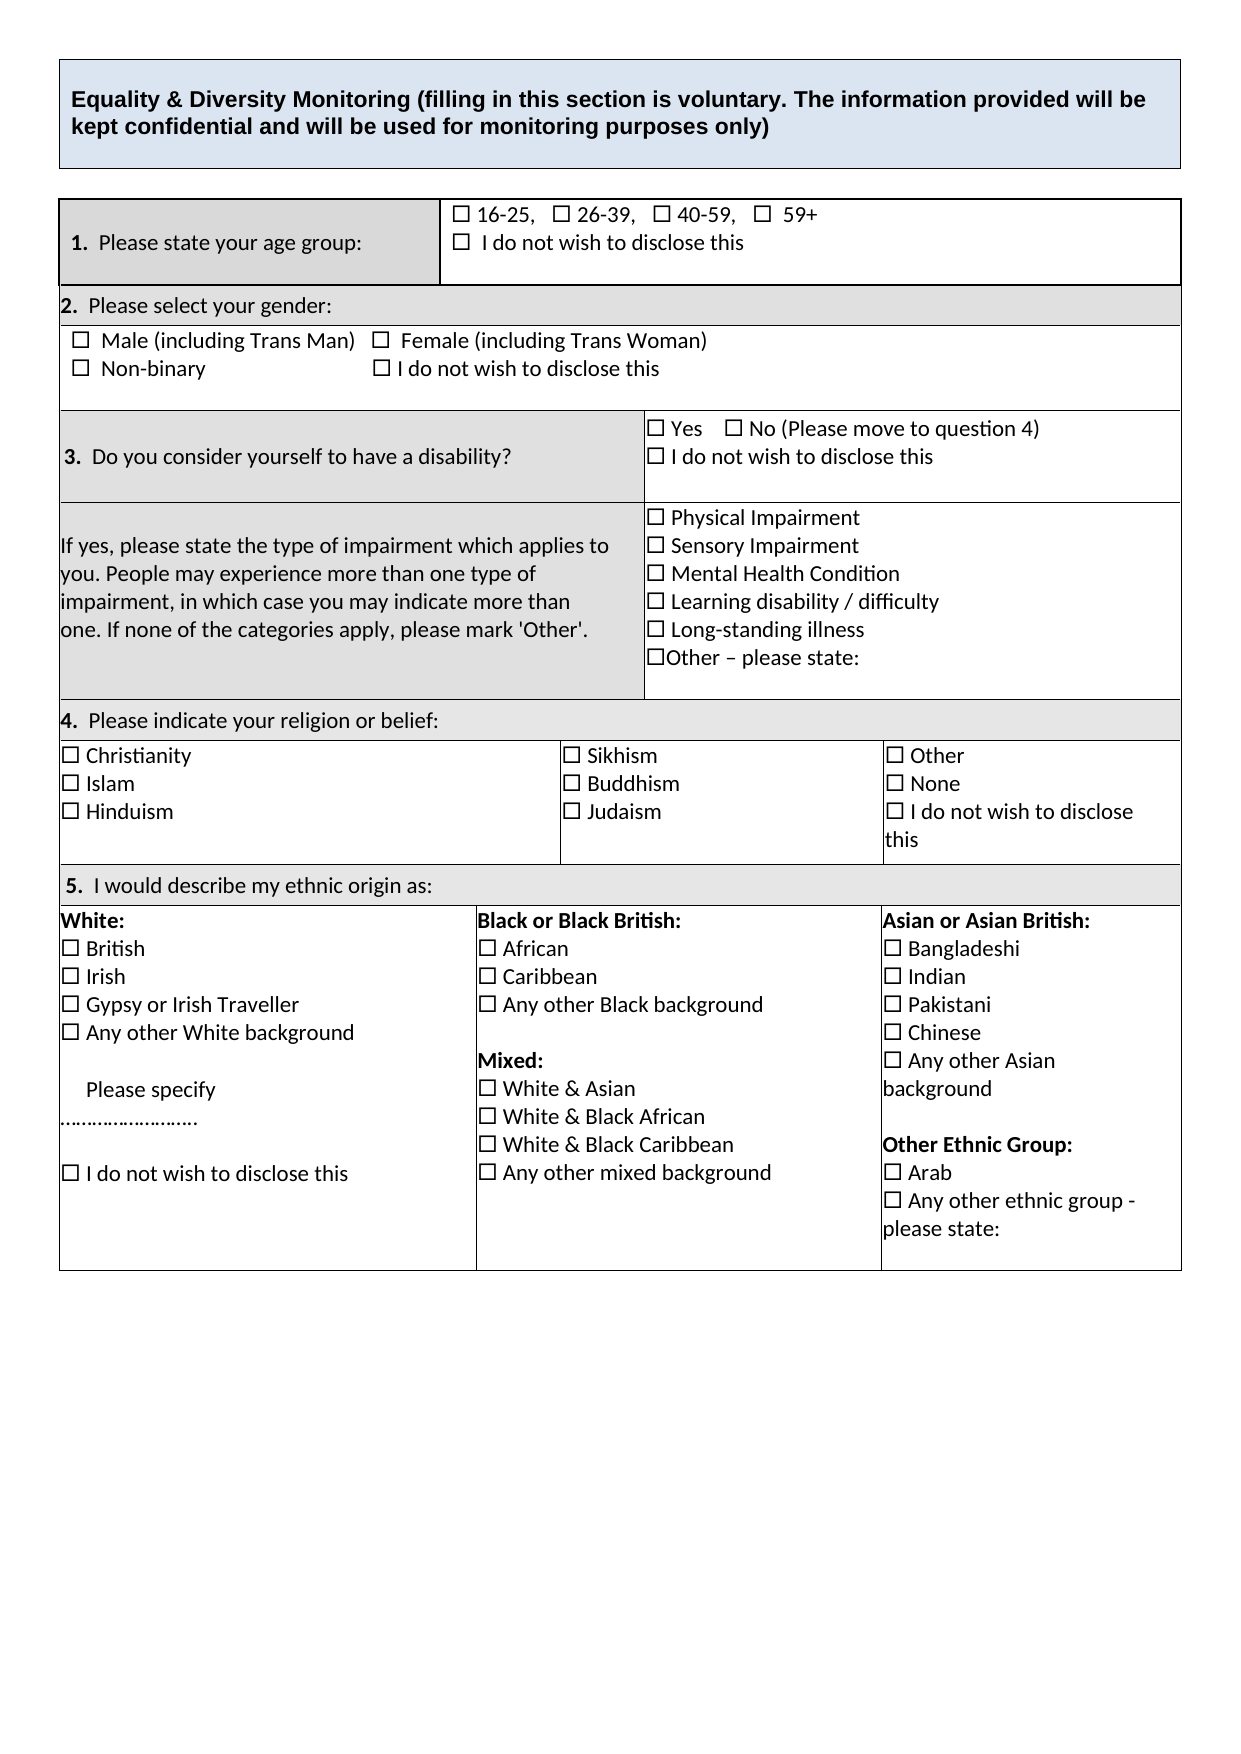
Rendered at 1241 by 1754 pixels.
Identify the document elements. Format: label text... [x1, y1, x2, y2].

table_header Equality & Diversity Monitoring (filling in this section is voluntary. The information provided will be kept confidential and will be used for monitoring purposes only) [60, 60, 1180, 168]
table_cell Yes No (Please move to question 4) I do not wish to disclose this [645, 410, 1181, 502]
table_cell White: British Irish Gypsy or Irish Traveller Any other White background Please specify …………………….. I do not wish to disclose this [60, 906, 476, 1270]
table_header 1. Please state your age group: [60, 200, 439, 284]
table_cell Physical Impairment Sensory Impairment Mental Health Condition Learning disability / difficulty Long-standing illness Other – please state: [645, 502, 1181, 699]
table_cell If yes, please state the type of impairment which applies to you. People may experience more than one type of impairment, in which case you may indicate more than one. If none of the categories apply, please mark 'Other'. [60, 503, 644, 699]
table_header 16-25, 26-39, 40-59, 59+ I do not wish to disclose this [441, 200, 1180, 284]
table_cell Male (including Trans Man) Female (including Trans Woman) Non-binary I do not wish to disclose this [60, 325, 1181, 410]
table_cell Other None I do not wish to disclose this [884, 740, 1181, 864]
table_cell 3. Do you consider yourself to have a disability? [60, 411, 644, 502]
table_cell Sikhism Buddhism Judaism [561, 741, 883, 864]
table_cell 5. I would describe my ethnic origin as: [60, 864, 1181, 905]
table_cell Asian or Asian British: Bangladeshi Indian Pakistani Chinese Any other Asian background Other Ethnic Group: Arab Any other ethnic group - please state: [882, 905, 1181, 1270]
table_cell Christianity Islam Hinduism [60, 741, 560, 864]
table_cell 4. Please indicate your religion or belief: [60, 699, 1181, 740]
table_cell Black or Black British: African Caribbean Any other Black background Mixed: White & Asian White & Black African White & Black Caribbean Any other mixed background [477, 906, 881, 1270]
table_cell 2. Please select your gender: [60, 285, 1181, 325]
